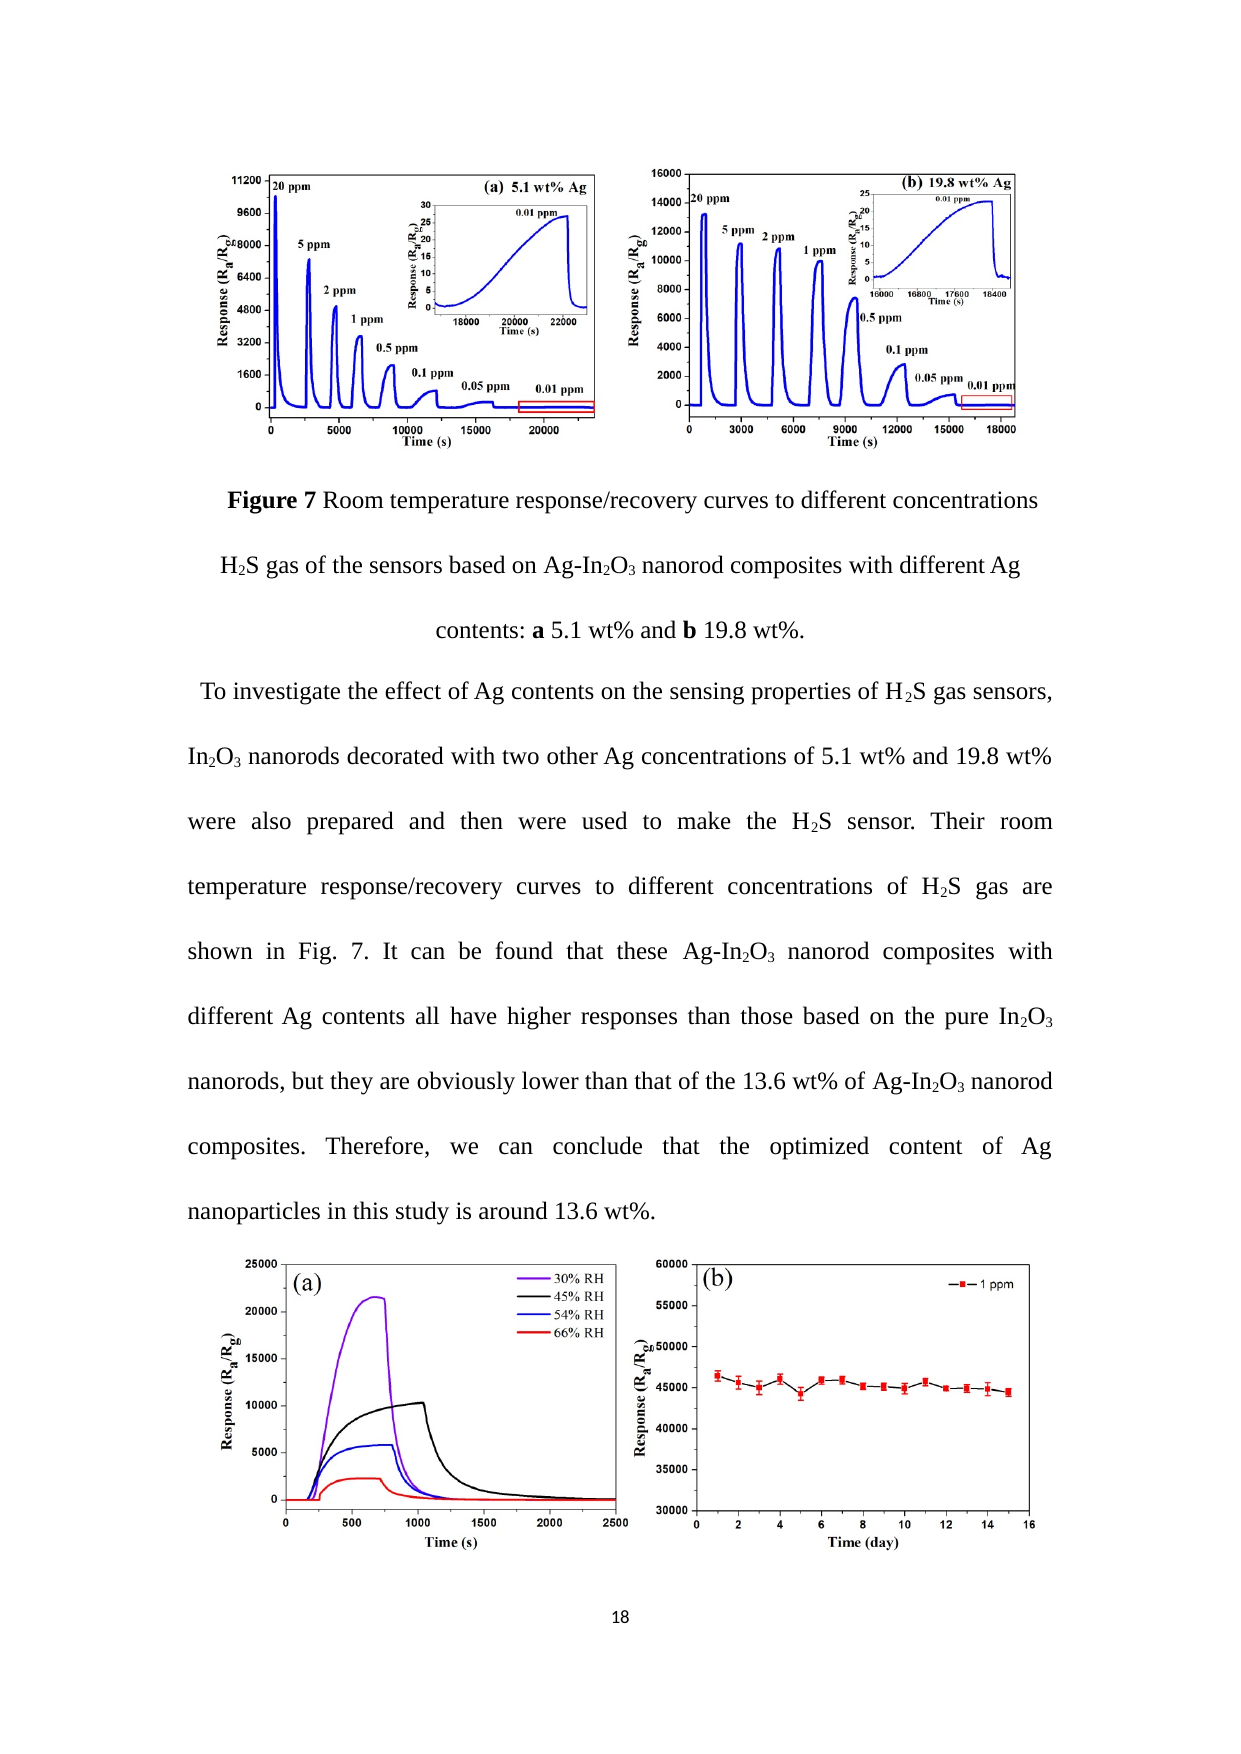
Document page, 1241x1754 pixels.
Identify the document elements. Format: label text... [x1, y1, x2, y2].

picture [212, 162, 618, 450]
text Figure 7 Room temperature response/recovery curves to different concentrations H2S gas of the sensors based on Ag-In2O3 nanorod composites with different Ag contents: a 5.1 wt% and b 19.8 wt%. [187, 483, 1053, 646]
text To investigate the effect of Ag contents on the sensing properties of H2S gas sensors, In2O3 nanorods decorated with two other Ag concentrations of 5.1 wt% and 19.8 wt% were also prepared and then were used to make the H2S sensor. Their room temperature response/recovery curves to different concentrations of H2S gas are shown in Fig. 7. It can be found that these Ag-In2O3 nanorod composites with different Ag contents all have higher responses than those based on the pure In2O3 nanorods, but they are obviously lower than that of the 13.6 wt% of Ag-In2O3 nanorod composites. Therefore, we can conclude that the optimized content of Ag nanoparticles in this study is around 13.6 wt%. [187, 674, 1053, 1227]
picture [216, 1255, 1037, 1551]
picture [623, 165, 1039, 450]
